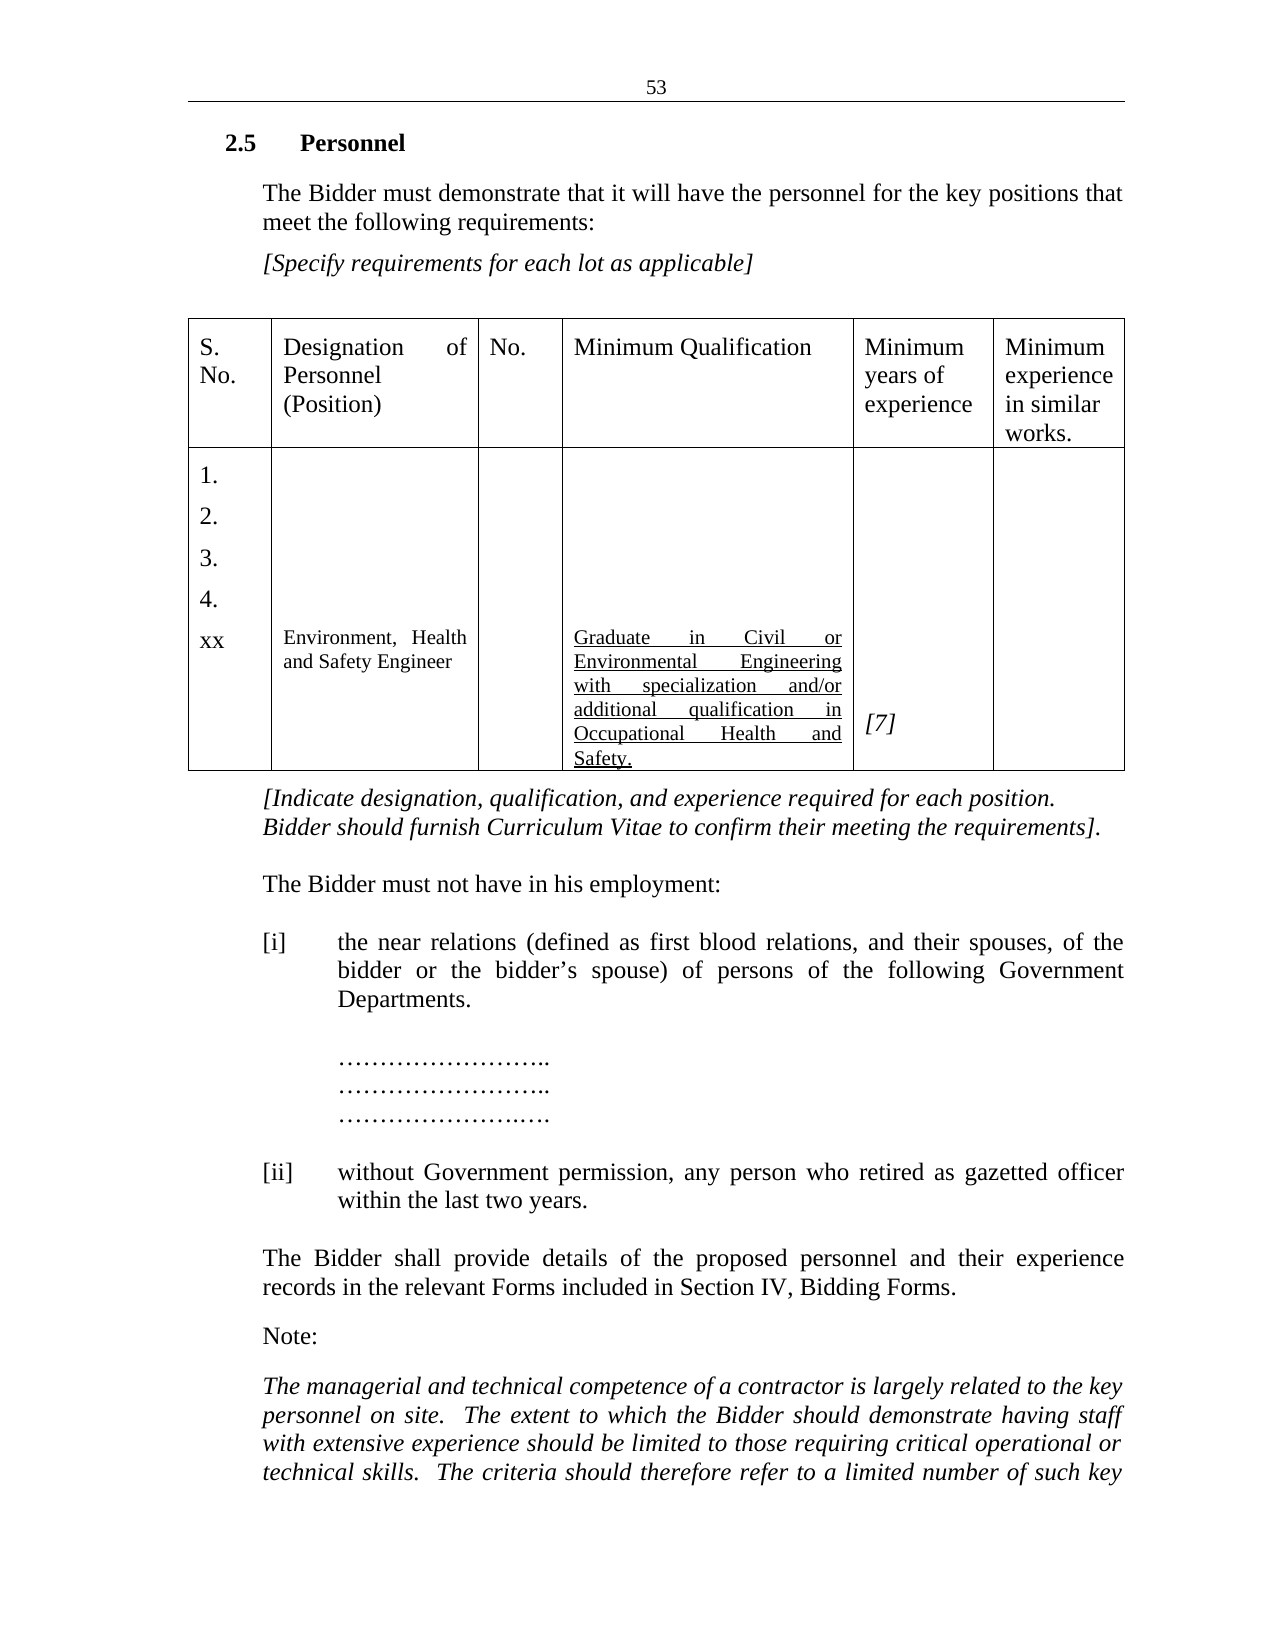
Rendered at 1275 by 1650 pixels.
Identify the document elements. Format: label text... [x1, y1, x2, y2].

table_cell 1. 2. 3. 4. xx [189, 448, 271, 769]
table_header Minimum Qualification [563, 319, 853, 447]
table_header Minimum years of experience [854, 319, 993, 447]
text The Bidder shall provide details of the proposed personnel and their experience records in the relevant Forms included in Section IV, Bidding Forms. [262, 1243, 1125, 1301]
table_cell [7] [854, 448, 993, 769]
text [Specify requirements for each lot as applicable] [262, 248, 1125, 277]
table_header S. No. [189, 319, 271, 447]
text The Bidder must not have in his employment: [187, 869, 1125, 898]
text …………………….. [187, 1042, 1125, 1071]
text ………………….…. [187, 1099, 1125, 1128]
table_cell [994, 448, 1124, 769]
table_cell Environment, Health and Safety Engineer [272, 448, 478, 769]
text Note: [262, 1321, 1125, 1350]
table_header Designation of Personnel (Position) [272, 319, 478, 447]
subtitle 2.5 Personnel [225, 128, 1095, 157]
table_cell [479, 448, 562, 769]
text The Bidder must demonstrate that it will have the personnel for the key positions that meet the following requirements: [262, 178, 1125, 236]
text [i] the near relations (defined as first blood relations, and their spouses, of the bidder or the bidder’s spouse) of persons of the following Government Departments. [187, 927, 1125, 1013]
text …………………….. [187, 1071, 1125, 1099]
table_header No. [479, 319, 562, 447]
text [Indicate designation, qualification, and experience required for each position. Bidder should furnish Curriculum Vitae to confirm their meeting the requirements]. [262, 783, 1125, 841]
text [ii] without Government permission, any person who retired as gazetted officer within the last two years. [187, 1157, 1125, 1214]
table_cell Graduate in Civil or Environmental Engineering with specialization and/or additional qualification in Occupational Health and Safety. [563, 448, 853, 769]
table_header Minimum experience in similar works. [994, 319, 1124, 447]
